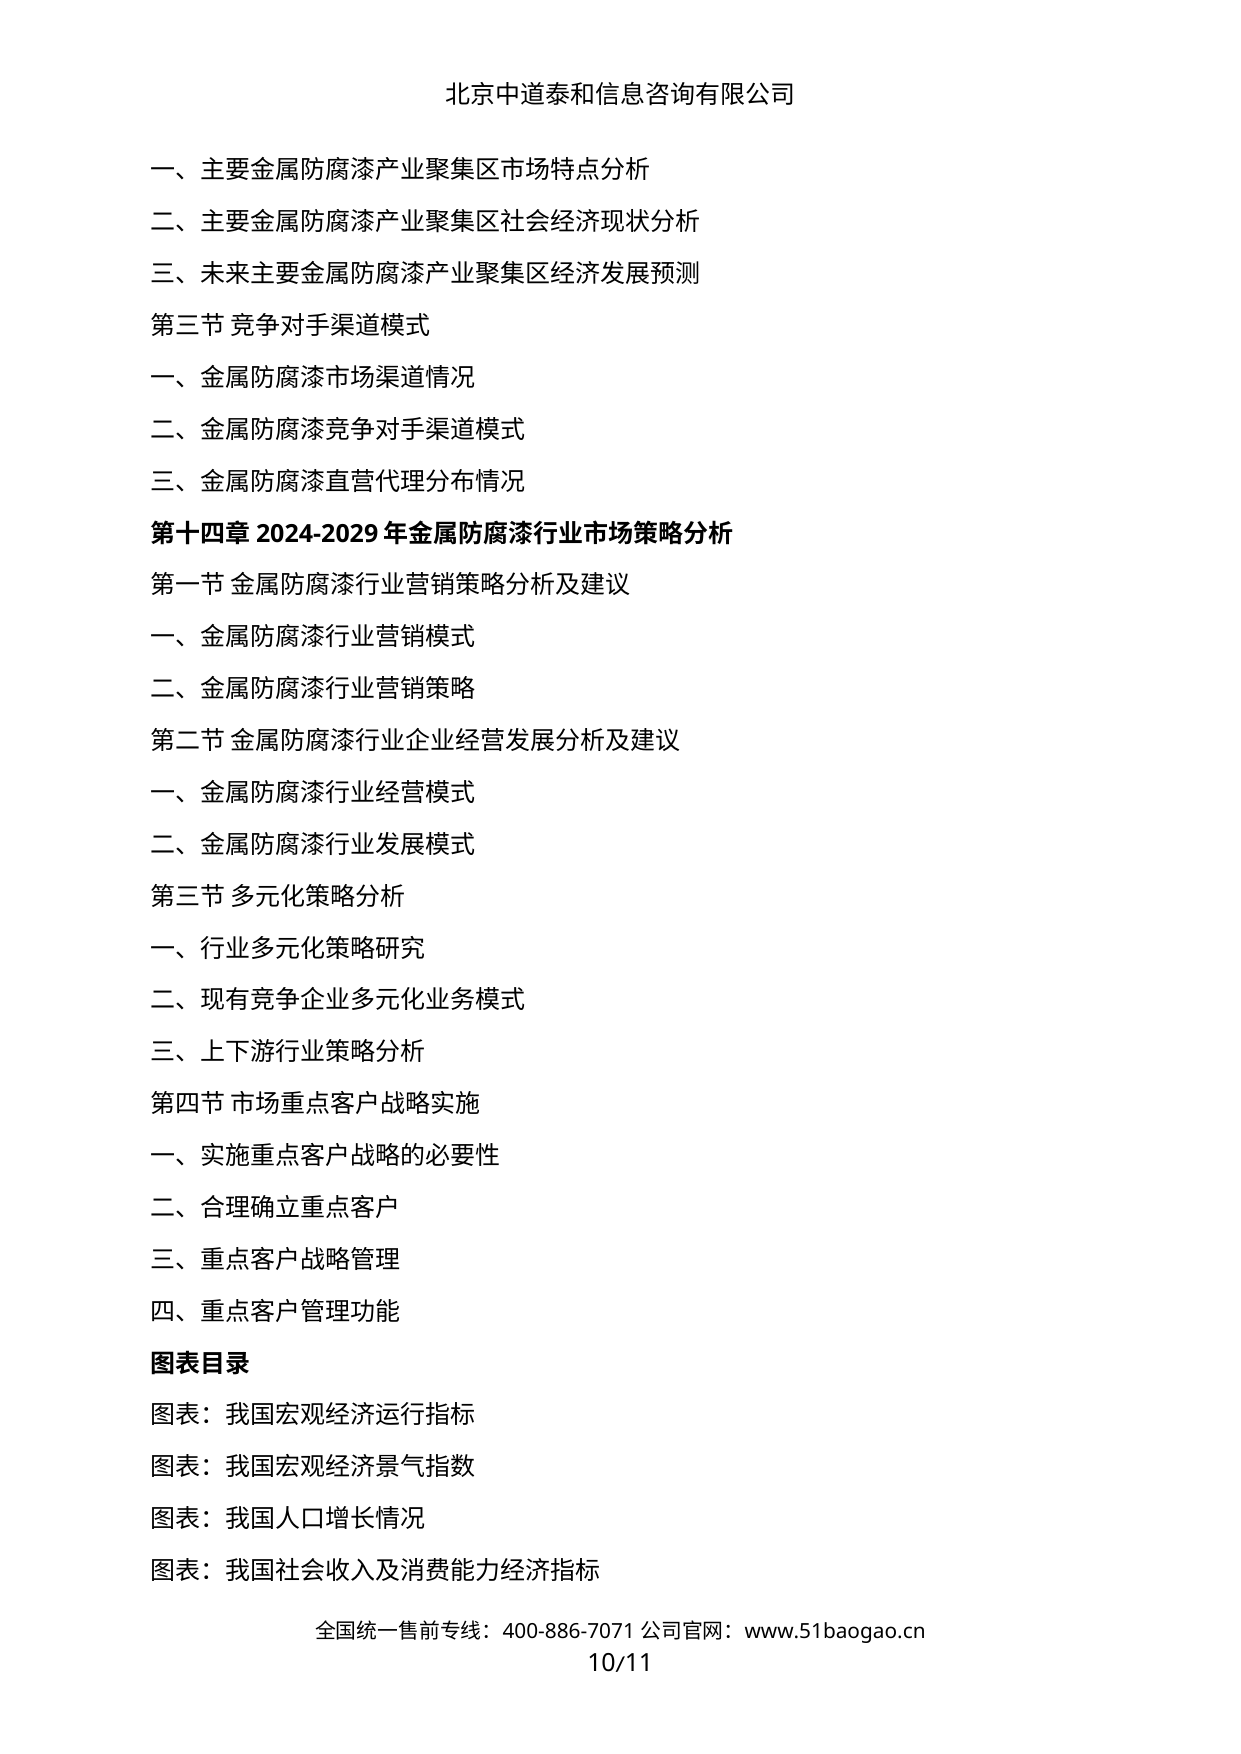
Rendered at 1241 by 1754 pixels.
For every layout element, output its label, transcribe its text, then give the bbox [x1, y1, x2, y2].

text 第四节 市场重点客户战略实施 [150, 1084, 1090, 1120]
text 第三节 竞争对手渠道模式 [150, 306, 1090, 342]
text 一、主要金属防腐漆产业聚集区市场特点分析 [150, 150, 1090, 186]
text 第二节 金属防腐漆行业企业经营发展分析及建议 [150, 721, 1090, 757]
text 三、重点客户战略管理 [150, 1239, 1090, 1276]
text 一、金属防腐漆行业经营模式 [150, 772, 1090, 809]
text 二、金属防腐漆竞争对手渠道模式 [150, 409, 1090, 446]
text 第十四章 2024-2029年金属防腐漆行业市场策略分析 [150, 513, 1090, 549]
text 二、合理确立重点客户 [150, 1187, 1090, 1224]
text 二、主要金属防腐漆产业聚集区社会经济现状分析 [150, 202, 1090, 238]
text 一、行业多元化策略研究 [150, 928, 1090, 964]
text 一、实施重点客户战略的必要性 [150, 1136, 1090, 1172]
text 一、金属防腐漆市场渠道情况 [150, 357, 1090, 394]
text 四、重点客户管理功能 [150, 1291, 1090, 1327]
text 二、金属防腐漆行业营销策略 [150, 669, 1090, 705]
text 图表：我国宏观经济运行指标 [150, 1395, 1090, 1431]
text 图表目录 [150, 1343, 1090, 1379]
text 图表：我国社会收入及消费能力经济指标 [150, 1551, 1090, 1587]
text 第三节 多元化策略分析 [150, 876, 1090, 912]
text 图表：我国宏观经济景气指数 [150, 1447, 1090, 1483]
text 第一节 金属防腐漆行业营销策略分析及建议 [150, 565, 1090, 601]
text 三、金属防腐漆直营代理分布情况 [150, 461, 1090, 497]
text 二、金属防腐漆行业发展模式 [150, 824, 1090, 861]
text 三、未来主要金属防腐漆产业聚集区经济发展预测 [150, 254, 1090, 290]
text 三、上下游行业策略分析 [150, 1032, 1090, 1068]
text 二、现有竞争企业多元化业务模式 [150, 980, 1090, 1016]
text 一、金属防腐漆行业营销模式 [150, 617, 1090, 653]
text 图表：我国人口增长情况 [150, 1499, 1090, 1535]
